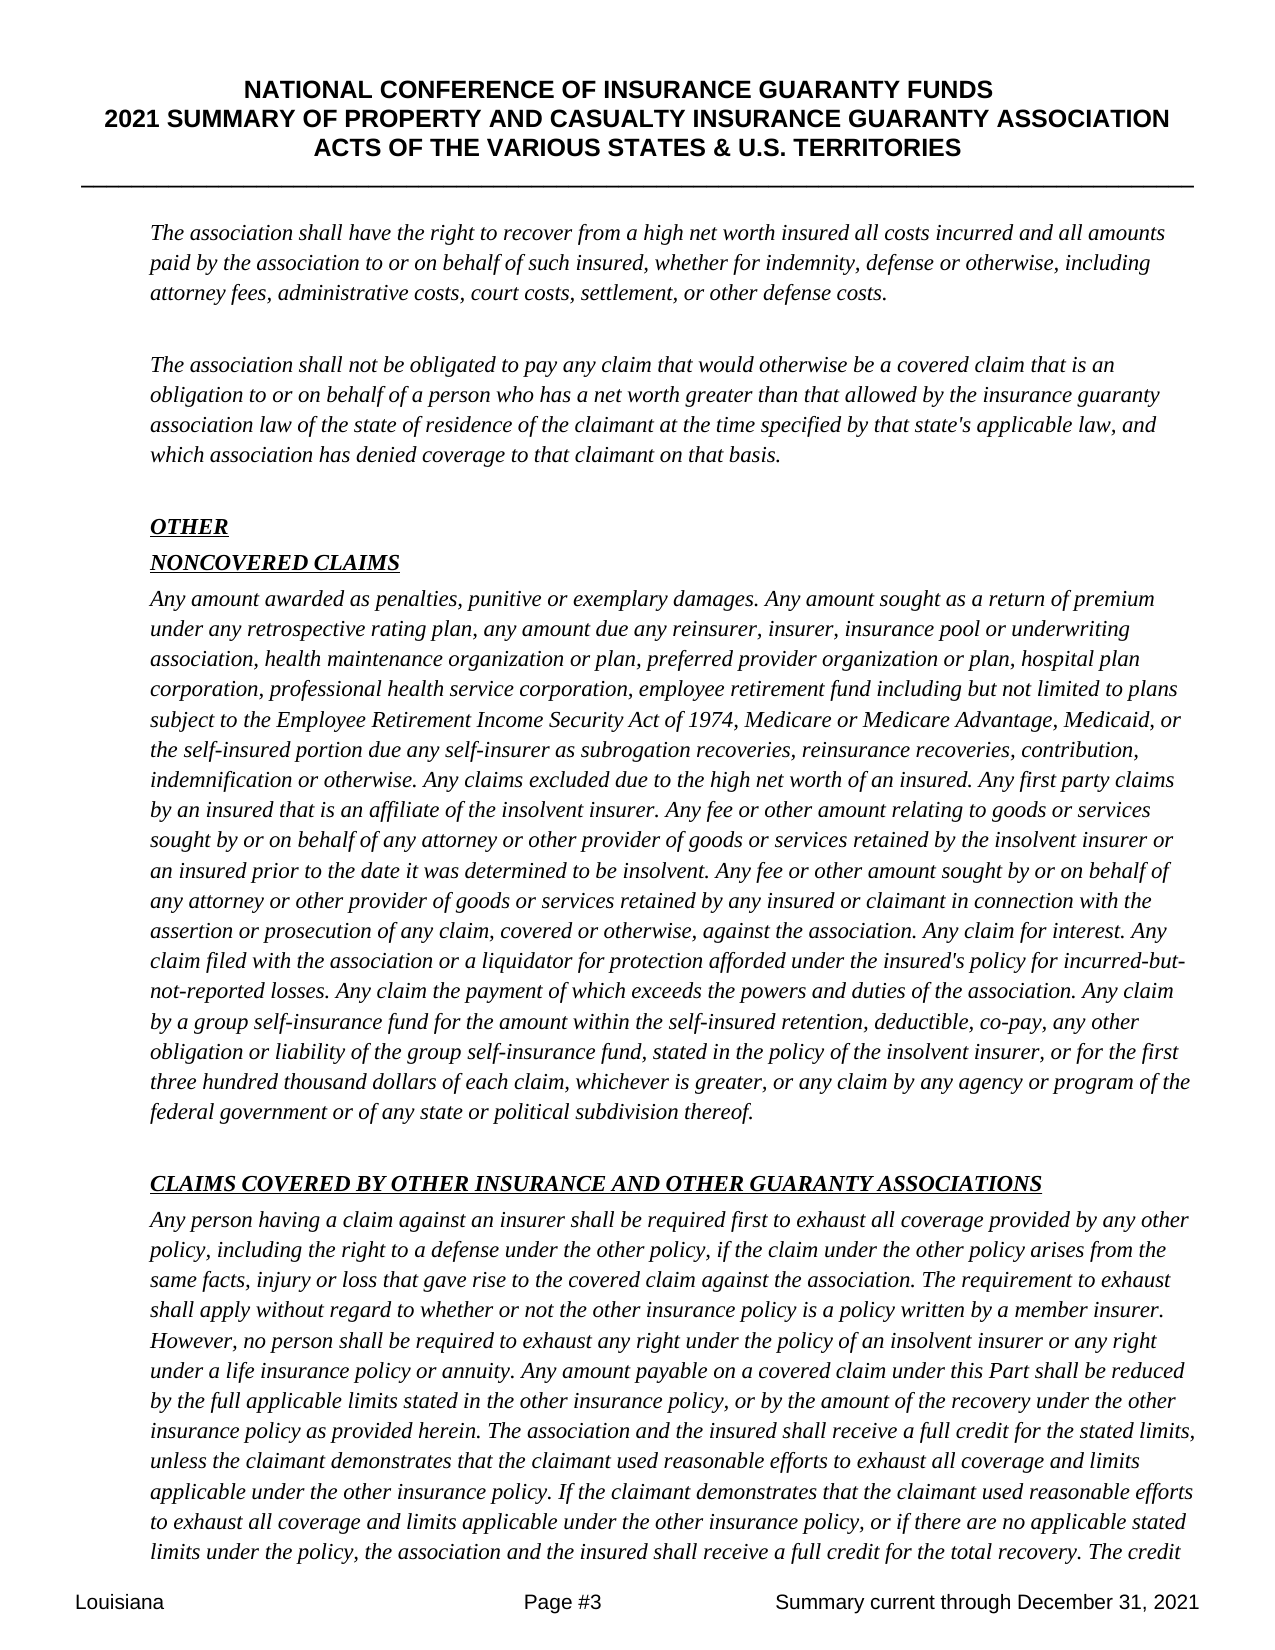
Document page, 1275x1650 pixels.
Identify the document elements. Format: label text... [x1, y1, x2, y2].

text NONCOVERED CLAIMS [150, 549, 1200, 575]
text OTHER [150, 513, 1200, 539]
text The association shall not be obligated to pay any claim that would otherwise be a covered claim that is an obligation to or on behalf of a person who has a net worth greater than that allowed by the insurance guaranty association law of the state of residence of the claimant at the time specified by that state's applicable law, and which association has denied coverage to that claimant on that basis. [150, 351, 1200, 468]
text Any amount awarded as penalties, punitive or exemplary damages. Any amount sought as a return of premium under any retrospective rating plan, any amount due any reinsurer, insurer, insurance pool or underwriting association, health maintenance organization or plan, preferred provider organization or plan, hospital plan corporation, professional health service corporation, employee retirement fund including but not limited to plans subject to the Employee Retirement Income Security Act of 1974, Medicare or Medicare Advantage, Medicaid, or the self-insured portion due any self-insurer as subrogation recoveries, reinsurance recoveries, contribution, indemnification or otherwise. Any claims excluded due to the high net worth of an insured. Any first party claims by an insured that is an affiliate of the insolvent insurer. Any fee or other amount relating to goods or services sought by or on behalf of any attorney or other provider of goods or services retained by the insolvent insurer or an insured prior to the date it was determined to be insolvent. Any fee or other amount sought by or on behalf of any attorney or other provider of goods or services retained by any insured or claimant in connection with the assertion or prosecution of any claim, covered or otherwise, against the association. Any claim for interest. Any claim filed with the association or a liquidator for protection afforded under the insured's policy for incurred-but-not-reported losses. Any claim the payment of which exceeds the powers and duties of the association. Any claim by a group self-insurance fund for the amount within the self-insured retention, deductible, co-pay, any other obligation or liability of the group self-insurance fund, stated in the policy of the insolvent insurer, or for the first three hundred thousand dollars of each claim, whichever is greater, or any claim by any agency or program of the federal government or of any state or political subdivision thereof. [150, 585, 1200, 1125]
text CLAIMS COVERED BY OTHER INSURANCE AND OTHER GUARANTY ASSOCIATIONS [150, 1170, 1200, 1196]
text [150, 1206, 1200, 1564]
text The association shall have the right to recover from a high net worth insured all costs incurred and all amounts paid by the association to or on behalf of such insured, whether for indemnity, defense or otherwise, including attorney fees, administrative costs, court costs, settlement, or other defense costs. [150, 219, 1200, 306]
